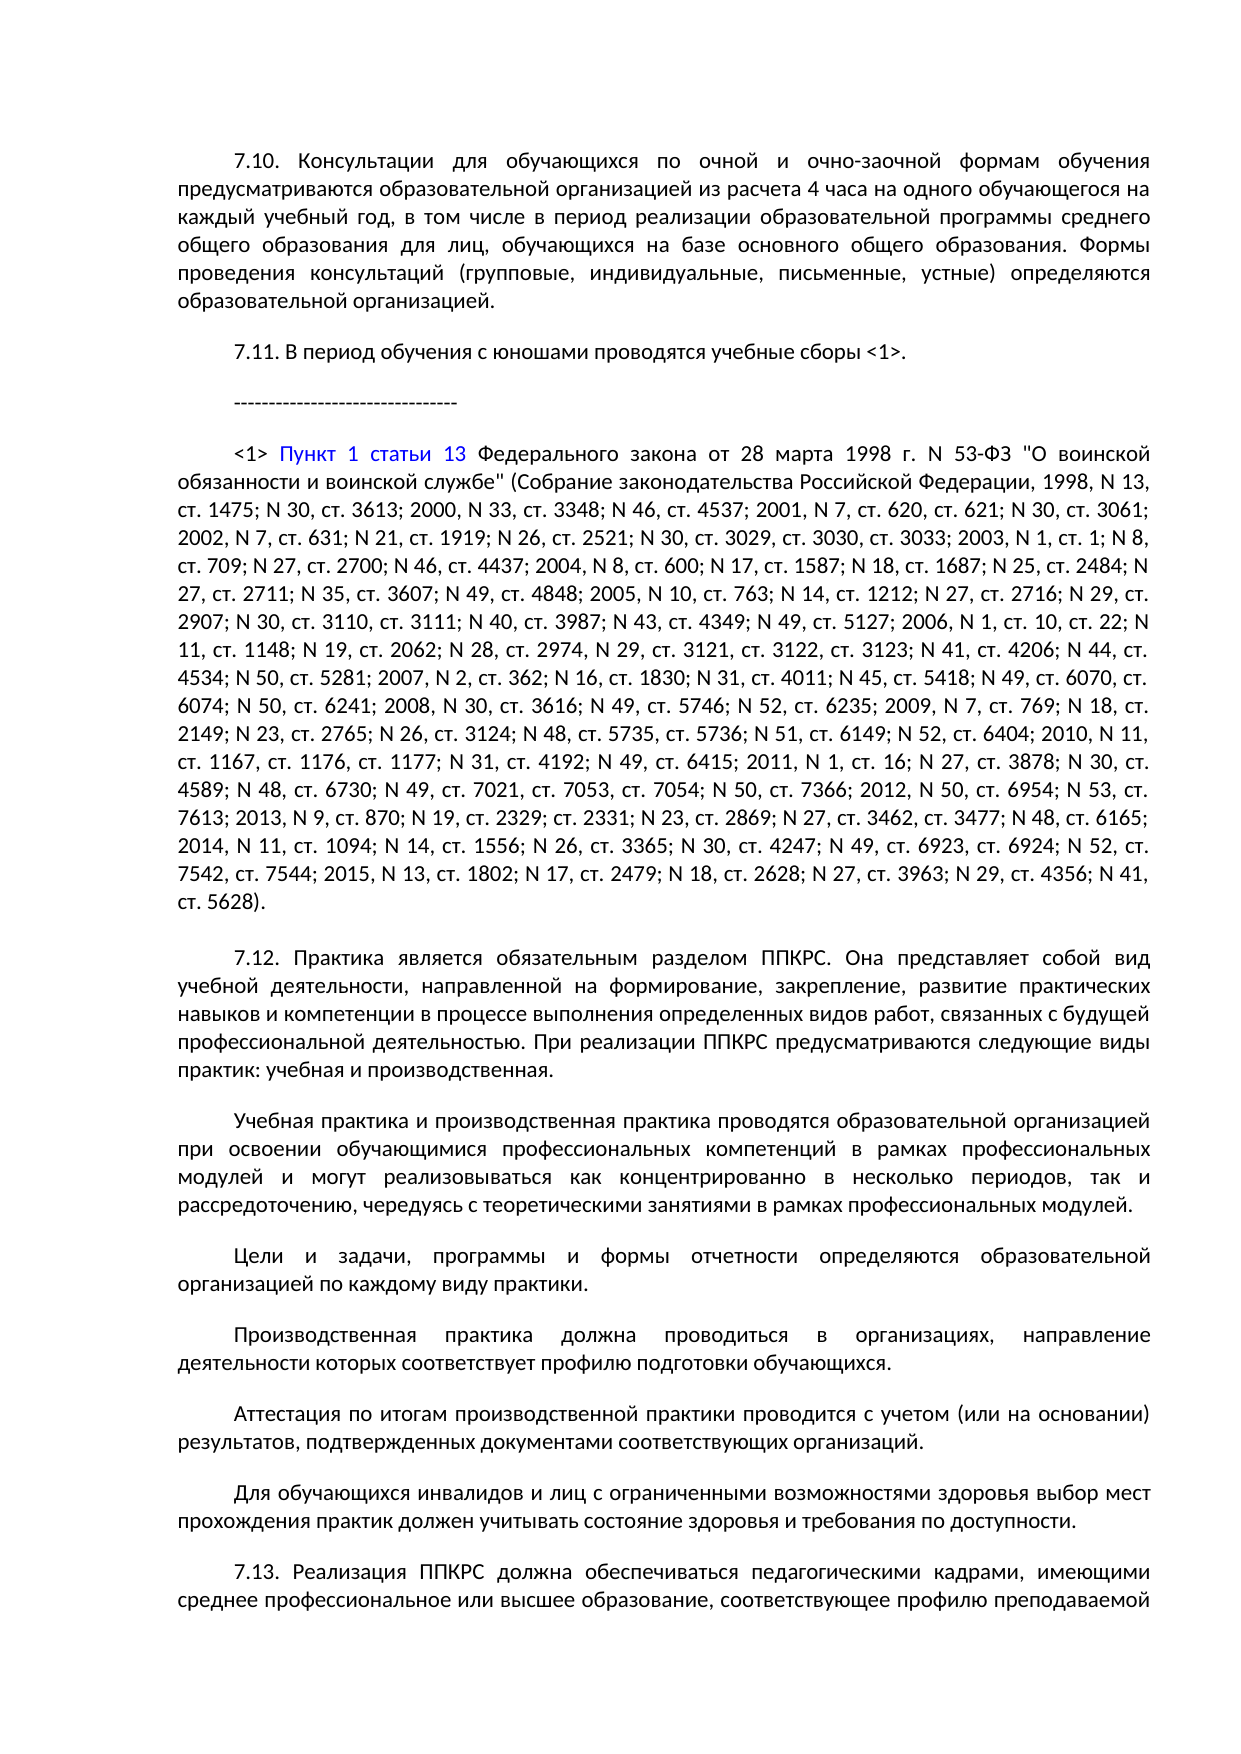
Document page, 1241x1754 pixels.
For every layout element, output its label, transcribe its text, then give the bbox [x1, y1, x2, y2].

text Учебная практика и производственная практика проводятся образовательной организацией при освоении обучающимися профессиональных компетенций в рамках профессиональных модулей и могут реализовываться как концентрированно в несколько периодов, так и рассредоточению, чередуясь с теоретическими занятиями в рамках профессиональных модулей. [177, 1106, 1152, 1218]
text 7.10. Консультации для обучающихся по очной и очно-заочной формам обучения предусматриваются образовательной организацией из расчета 4 часа на одного обучающегося на каждый учебный год, в том числе в период реализации образовательной программы среднего общего образования для лиц, обучающихся на базе основного общего образования. Формы проведения консультаций (групповые, индивидуальные, письменные, устные) определяются образовательной организацией. [177, 146, 1152, 314]
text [177, 1557, 1152, 1613]
text Производственная практика должна проводиться в организациях, направление деятельности которых соответствует профилю подготовки обучающихся. [177, 1320, 1152, 1376]
text -------------------------------- [177, 388, 1152, 416]
text 7.11. В период обучения с юношами проводятся учебные сборы <1>. [177, 337, 1152, 365]
text <1> Пункт 1 статьи 13 Федерального закона от 28 марта 1998 г. N 53-ФЗ "О воинской обязанности и воинской службе" (Собрание законодательства Российской Федерации, 1998, N 13, ст. 1475; N 30, ст. 3613; 2000, N 33, ст. 3348; N 46, ст. 4537; 2001, N 7, ст. 620, ст. 621; N 30, ст. 3061; 2002, N 7, ст. 631; N 21, ст. 1919; N 26, ст. 2521; N 30, ст. 3029, ст. 3030, ст. 3033; 2003, N 1, ст. 1; N 8, ст. 709; N 27, ст. 2700; N 46, ст. 4437; 2004, N 8, ст. 600; N 17, ст. 1587; N 18, ст. 1687; N 25, ст. 2484; N 27, ст. 2711; N 35, ст. 3607; N 49, ст. 4848; 2005, N 10, ст. 763; N 14, ст. 1212; N 27, ст. 2716; N 29, ст. 2907; N 30, ст. 3110, ст. 3111; N 40, ст. 3987; N 43, ст. 4349; N 49, ст. 5127; 2006, N 1, ст. 10, ст. 22; N 11, ст. 1148; N 19, ст. 2062; N 28, ст. 2974, N 29, ст. 3121, ст. 3122, ст. 3123; N 41, ст. 4206; N 44, ст. 4534; N 50, ст. 5281; 2007, N 2, ст. 362; N 16, ст. 1830; N 31, ст. 4011; N 45, ст. 5418; N 49, ст. 6070, ст. 6074; N 50, ст. 6241; 2008, N 30, ст. 3616; N 49, ст. 5746; N 52, ст. 6235; 2009, N 7, ст. 769; N 18, ст. 2149; N 23, ст. 2765; N 26, ст. 3124; N 48, ст. 5735, ст. 5736; N 51, ст. 6149; N 52, ст. 6404; 2010, N 11, ст. 1167, ст. 1176, ст. 1177; N 31, ст. 4192; N 49, ст. 6415; 2011, N 1, ст. 16; N 27, ст. 3878; N 30, ст. 4589; N 48, ст. 6730; N 49, ст. 7021, ст. 7053, ст. 7054; N 50, ст. 7366; 2012, N 50, ст. 6954; N 53, ст. 7613; 2013, N 9, ст. 870; N 19, ст. 2329; ст. 2331; N 23, ст. 2869; N 27, ст. 3462, ст. 3477; N 48, ст. 6165; 2014, N 11, ст. 1094; N 14, ст. 1556; N 26, ст. 3365; N 30, ст. 4247; N 49, ст. 6923, ст. 6924; N 52, ст. 7542, ст. 7544; 2015, N 13, ст. 1802; N 17, ст. 2479; N 18, ст. 2628; N 27, ст. 3963; N 29, ст. 4356; N 41, ст. 5628). [177, 439, 1152, 915]
text 7.12. Практика является обязательным разделом ППКРС. Она представляет собой вид учебной деятельности, направленной на формирование, закрепление, развитие практических навыков и компетенции в процессе выполнения определенных видов работ, связанных с будущей профессиональной деятельностью. При реализации ППКРС предусматриваются следующие виды практик: учебная и производственная. [177, 943, 1152, 1083]
text Аттестация по итогам производственной практики проводится с учетом (или на основании) результатов, подтвержденных документами соответствующих организаций. [177, 1399, 1152, 1455]
text Для обучающихся инвалидов и лиц с ограниченными возможностями здоровья выбор мест прохождения практик должен учитывать состояние здоровья и требования по доступности. [177, 1478, 1152, 1534]
text Цели и задачи, программы и формы отчетности определяются образовательной организацией по каждому виду практики. [177, 1241, 1152, 1297]
